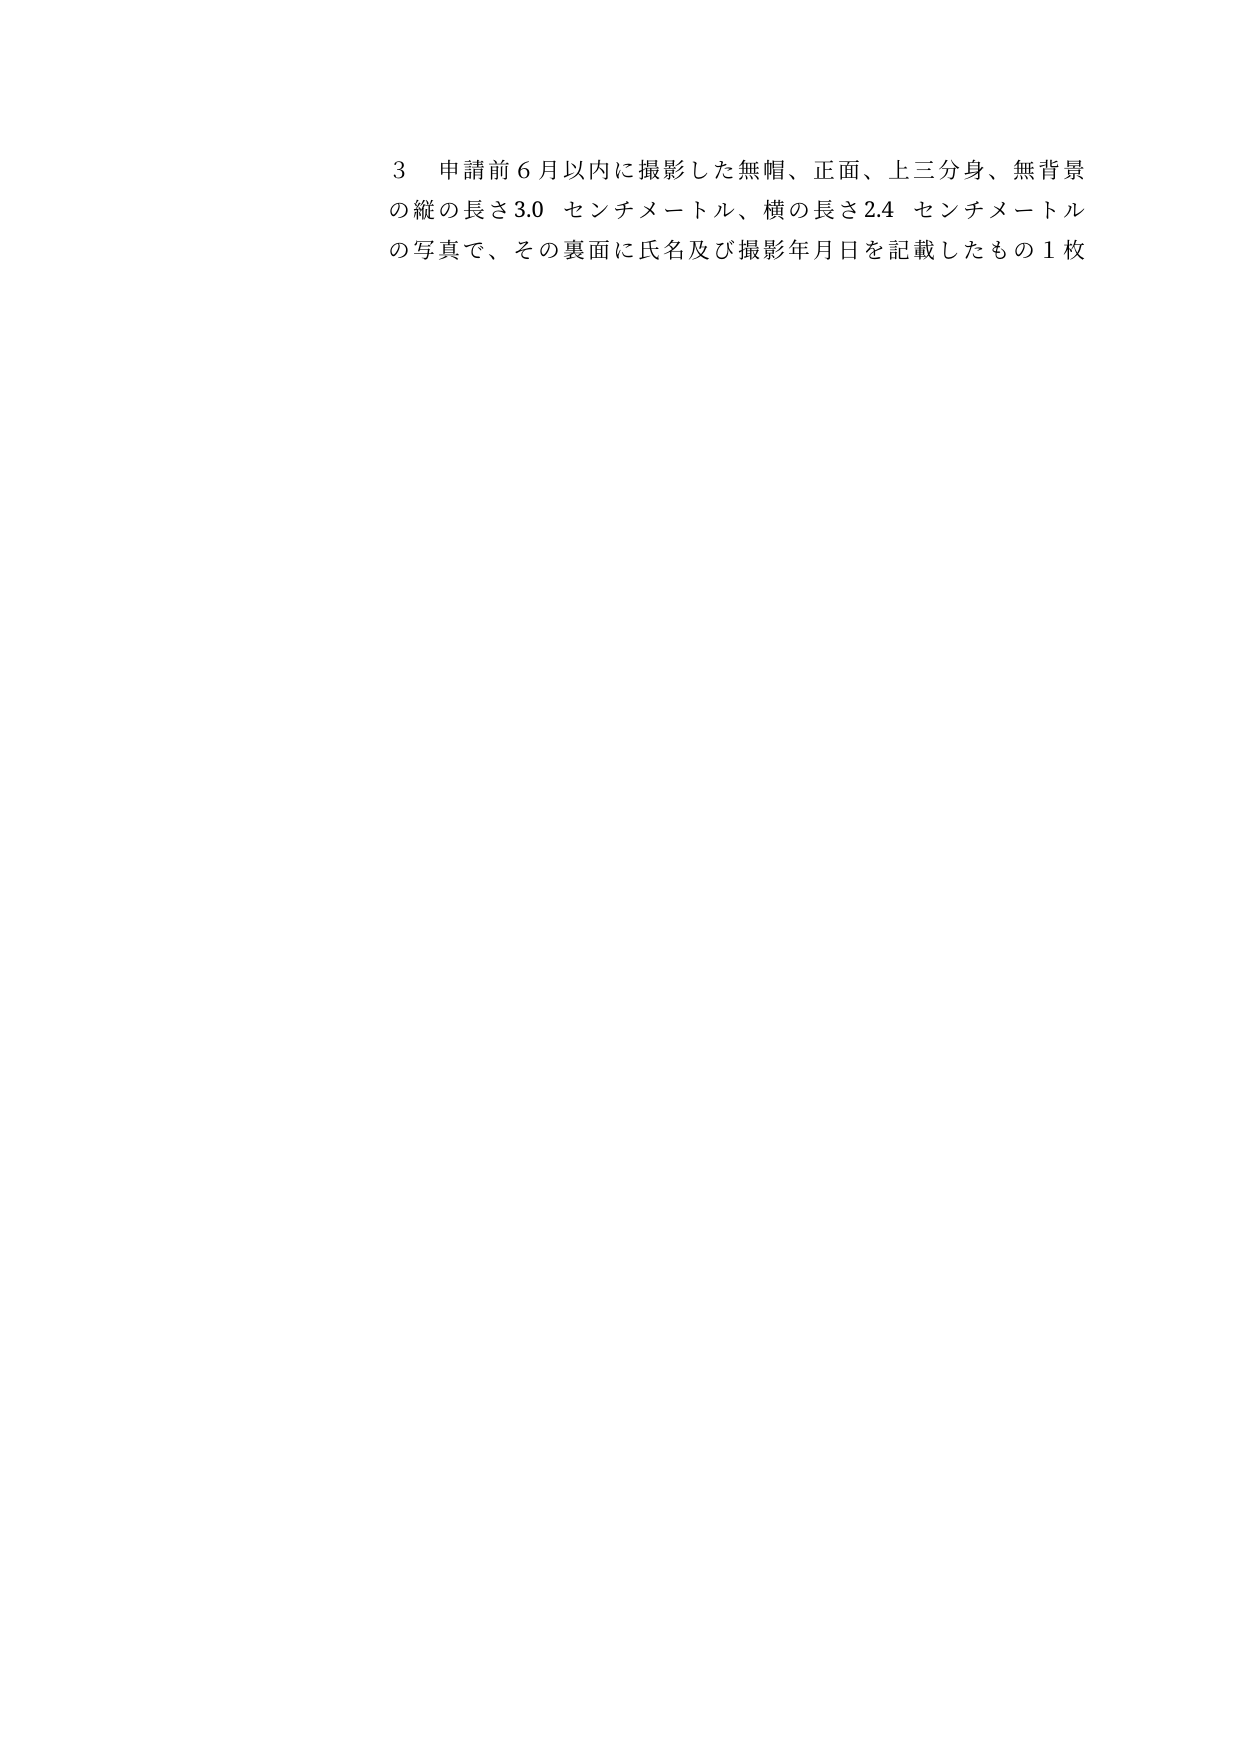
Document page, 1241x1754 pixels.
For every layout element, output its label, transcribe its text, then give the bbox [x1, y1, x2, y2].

text ３ 申請前６月以内に撮影した無帽、正面、上三分身、無背景の縦の長さ3.0センチメートル、横の長さ2.4センチメートルの写真で、その裏面に氏名及び撮影年月日を記載したもの１枚 [214, 150, 1089, 268]
